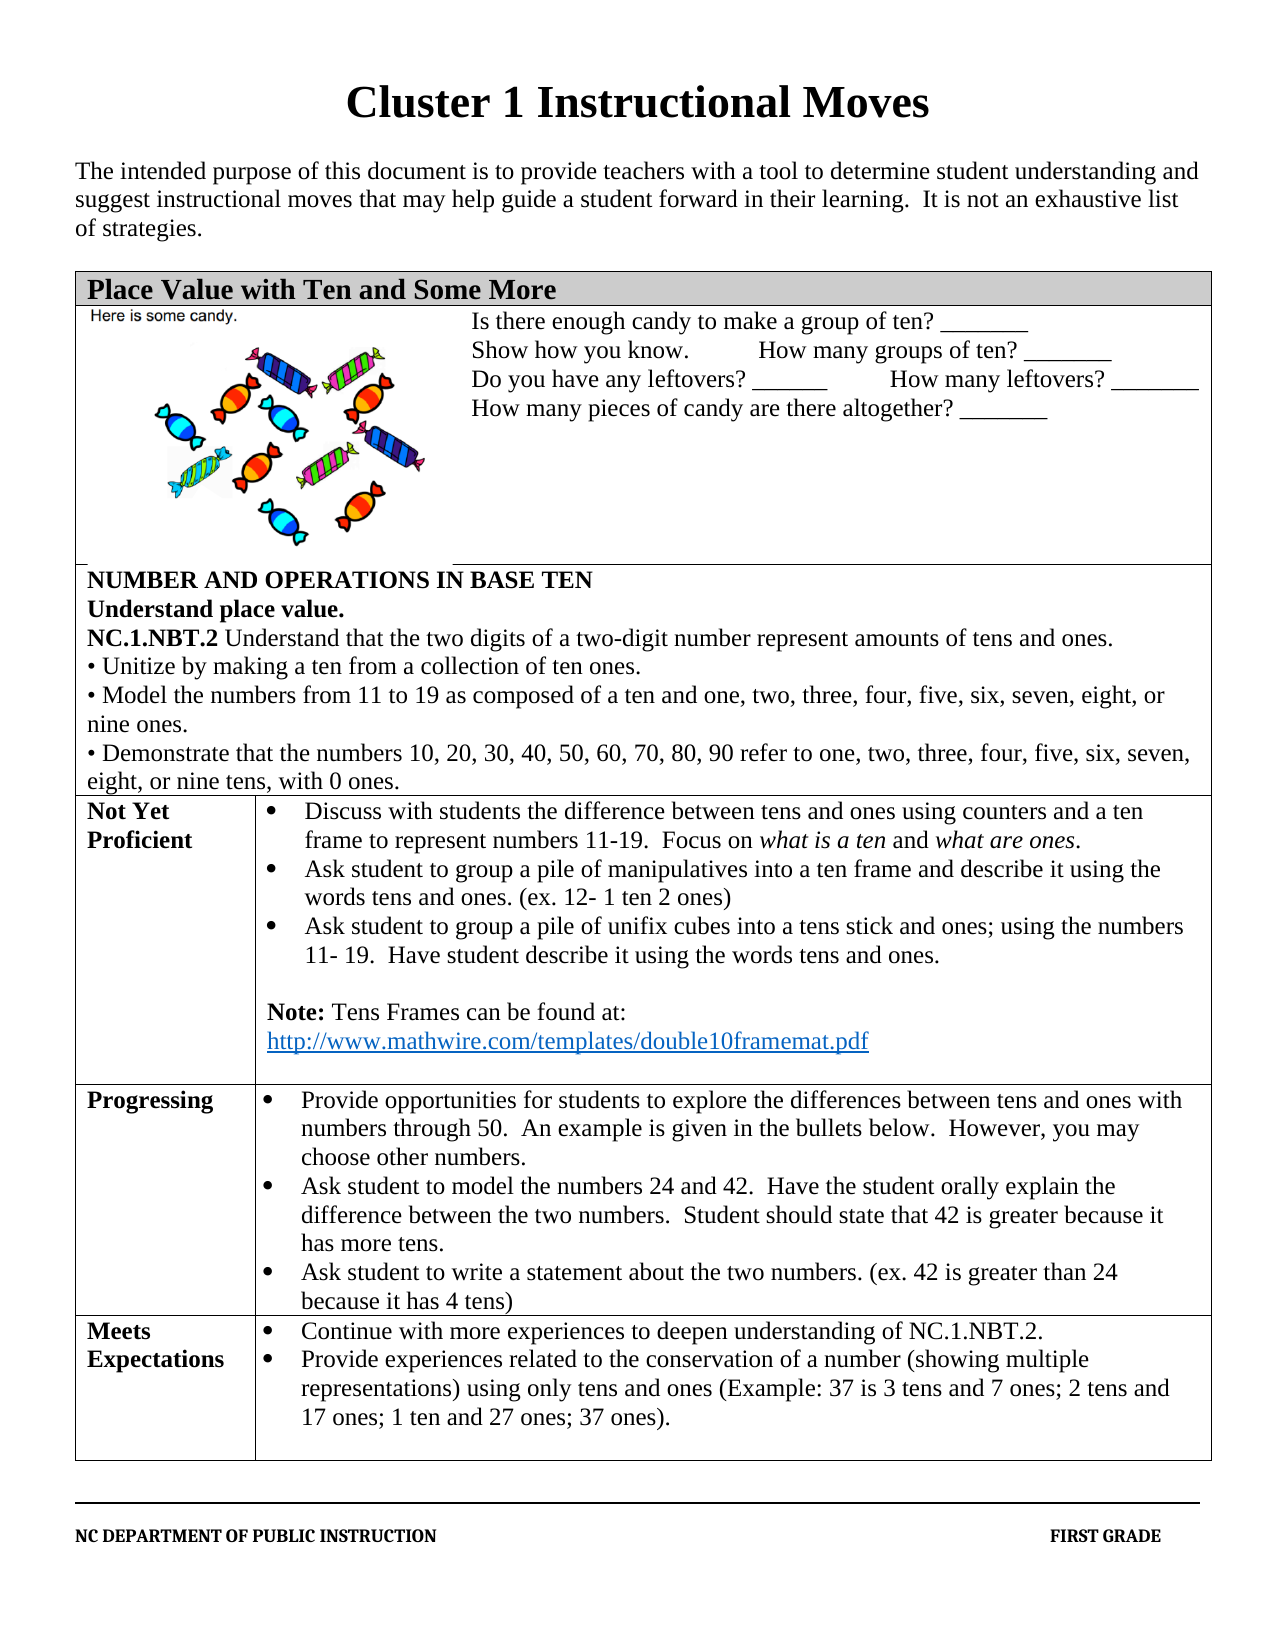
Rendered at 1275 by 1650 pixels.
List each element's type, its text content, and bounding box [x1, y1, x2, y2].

table_cell NUMBER AND OPERATIONS IN BASE TEN Understand place value. NC.1.NBT.2 Understand that the two digits of a two-digit number represent amounts of tens and ones. • Unitize by making a ten from a collection of ten ones. • Model the numbers from 11 to 19 as composed of a ten and one, two, three, four, five, six, seven, eight, or nine ones. • Demonstrate that the numbers 10, 20, 30, 40, 50, 60, 70, 80, 90 refer to one, two, three, four, five, six, seven, eight, or nine tens, with 0 ones. [76, 565, 1211, 795]
table_cell Progressing [76, 1085, 255, 1315]
table_header Place Value with Ten and Some More [76, 272, 1211, 305]
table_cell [256, 1316, 1211, 1459]
table_cell Discuss with students the difference between tens and ones using counters and a ten frame to represent numbers 11-19. Focus on what is a ten and what are ones. Ask student to group a pile of manipulatives into a ten frame and describe it using the words tens and ones. (ex. 12- 1 ten 2 ones) Ask student to group a pile of unifix cubes into a tens stick and ones; using the numbers 11- 19. Have student describe it using the words tens and ones. Note: Tens Frames can be found at: http://www.mathwire.com/templates/double10framemat.pdf [256, 796, 1211, 1084]
table_cell Provide opportunities for students to explore the differences between tens and ones with numbers through 50. An example is given in the bullets below. However, you may choose other numbers. Ask student to model the numbers 24 and 42. Have the student orally explain the difference between the two numbers. Student should state that 42 is greater because it has more tens. Ask student to write a statement about the two numbers. (ex. 42 is greater than 24 because it has 4 tens) [256, 1085, 1211, 1315]
picture [87, 306, 453, 565]
table_cell Not Yet Proficient [76, 796, 255, 1084]
table_cell Meets Expectations [76, 1316, 255, 1459]
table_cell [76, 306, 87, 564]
text The intended purpose of this document is to provide teachers with a tool to determine student understanding and suggest instructional moves that may help guide a student forward in their learning. It is not an exhaustive list of strategies. [75, 156, 1200, 242]
table_cell Is there enough candy to make a group of ten? _______ Show how you know. How many groups of ten? _______ Do you have any leftovers? ______ How many leftovers? _______ How many pieces of candy are there altogether? _______ [453, 306, 1211, 564]
